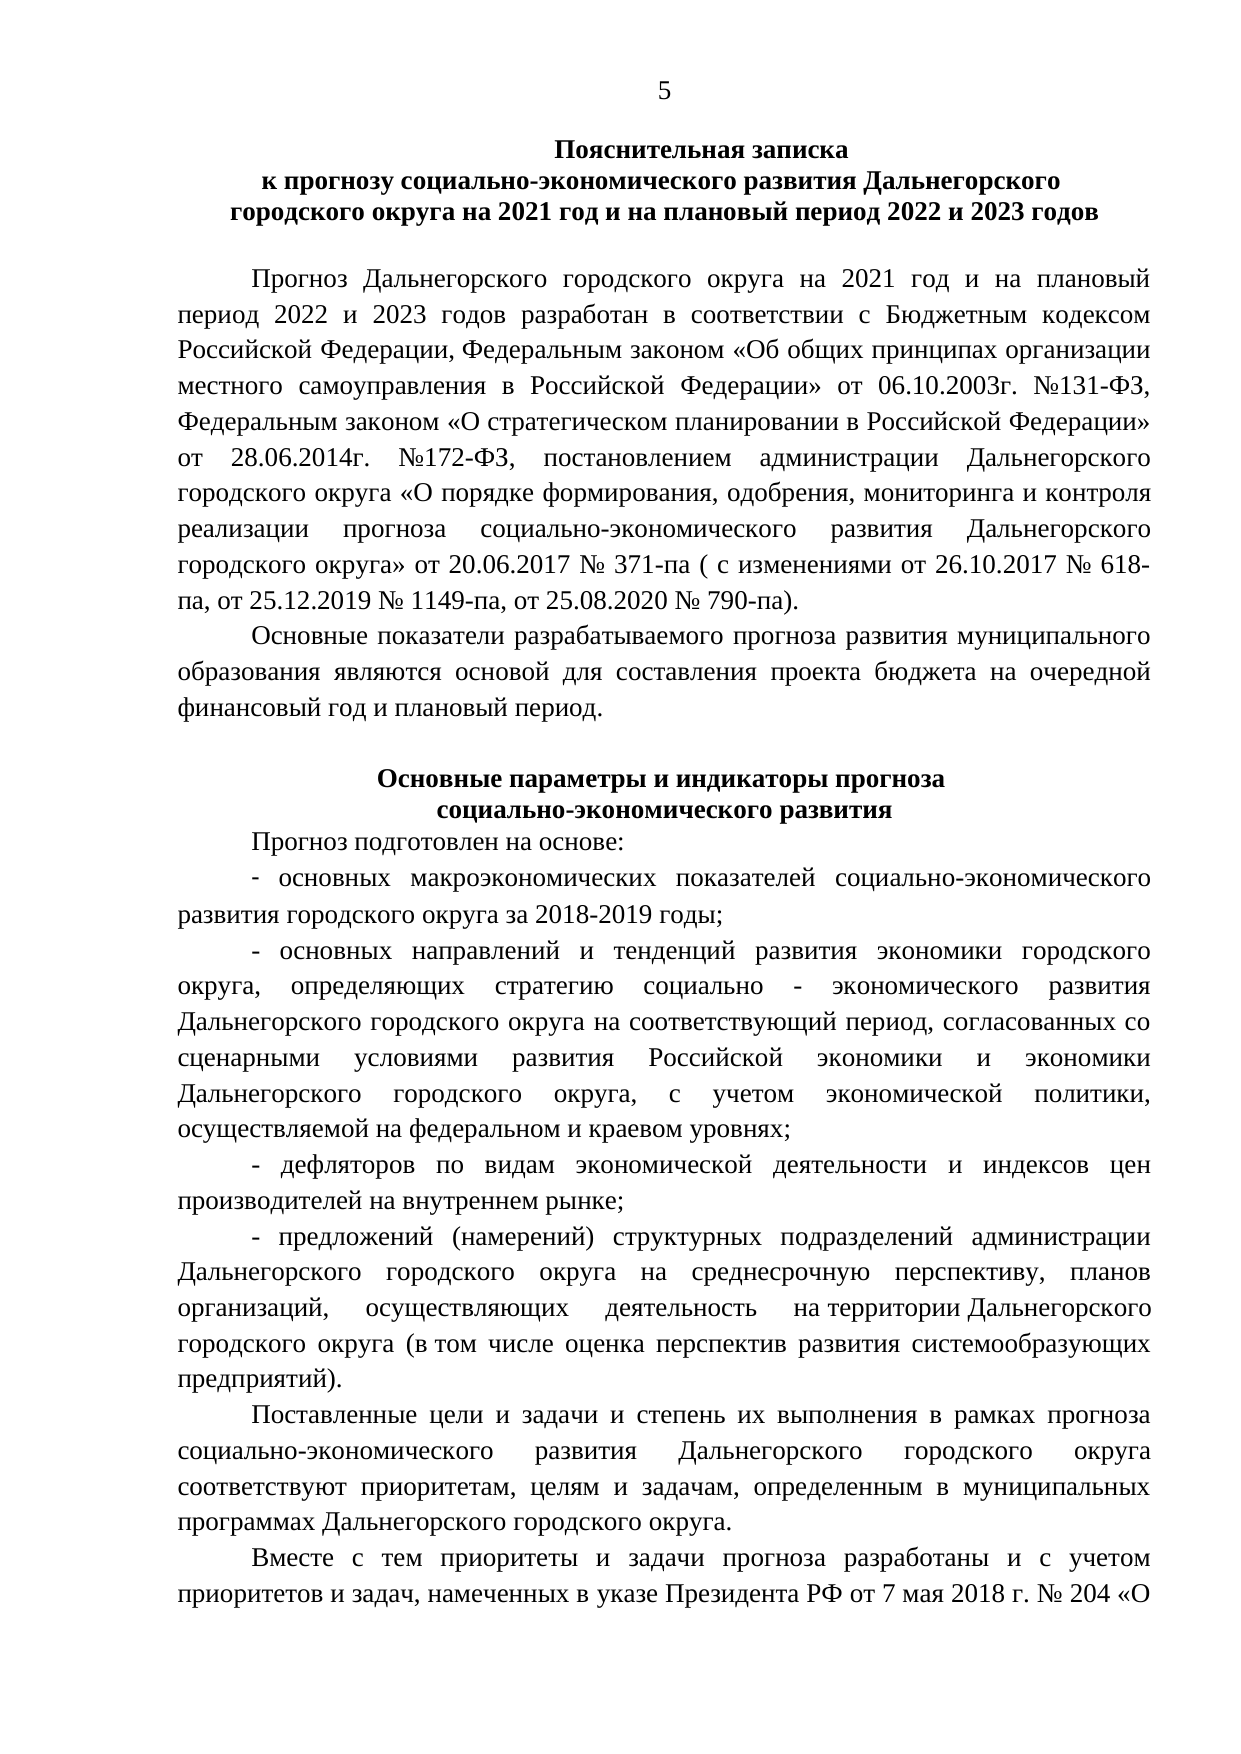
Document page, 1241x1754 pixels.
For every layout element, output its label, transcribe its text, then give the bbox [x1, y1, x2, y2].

text Основные параметры и индикаторы прогноза социально-экономического развития [177, 762, 1152, 825]
text - основных макроэкономических показателей социально-экономического развития городского округа за 2018-2019 годы; [177, 860, 1152, 929]
text Пояснительная записка [177, 133, 1152, 164]
text - предложений (намерений) структурных подразделений администрации Дальнегорского городского округа на среднесрочную перспективу, планов организаций, осуществляющих деятельность на территории Дальнегорского городского округа (в том числе оценка перспектив развития системообразующих предприятий). [177, 1219, 1152, 1394]
text Основные показатели разрабатываемого прогноза развития муниципального образования являются основой для составления проекта бюджета на очередной финансовый год и плановый период. [177, 619, 1152, 722]
text Прогноз подготовлен на основе: [177, 825, 1152, 856]
text к прогнозу социально-экономического развития Дальнегорского городского округа на 2021 год и на плановый период 2022 и 2023 годов [177, 164, 1152, 226]
text - основных направлений и тенденций развития экономики городского округа, определяющих стратегию социально - экономического развития Дальнегорского городского округа на соответствующий период, согласованных со сценарными условиями развития Российской экономики и экономики Дальнегорского городского округа, с учетом экономической политики, осуществляемой на федеральном и краевом уровнях; [177, 934, 1152, 1143]
text Поставленные цели и задачи и степень их выполнения в рамках прогноза социально-экономического развития Дальнегорского городского округа соответствуют приоритетам, целям и задачам, определенным в муниципальных программах Дальнегорского городского округа. [177, 1398, 1152, 1537]
text - дефляторов по видам экономической деятельности и индексов цен производителей на внутреннем рынке; [177, 1148, 1152, 1215]
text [177, 1541, 1152, 1608]
text Прогноз Дальнегорского городского округа на 2021 год и на плановый период 2022 и 2023 годов разработан в соответствии с Бюджетным кодексом Российской Федерации, Федеральным законом «Об общих принципах организации местного самоуправления в Российской Федерации» от 06.10.2003г. №131-ФЗ, Федеральным законом «О стратегическом планировании в Российской Федерации» от 28.06.2014г. №172-ФЗ, постановлением администрации Дальнегорского городского округа «О порядке формирования, одобрения, мониторинга и контроля реализации прогноза социально-экономического развития Дальнегорского городского округа» от 20.06.2017 № 371-па ( с изменениями от 26.10.2017 № 618-па, от 25.12.2019 № 1149-па, от 25.08.2020 № 790-па). [177, 262, 1152, 615]
